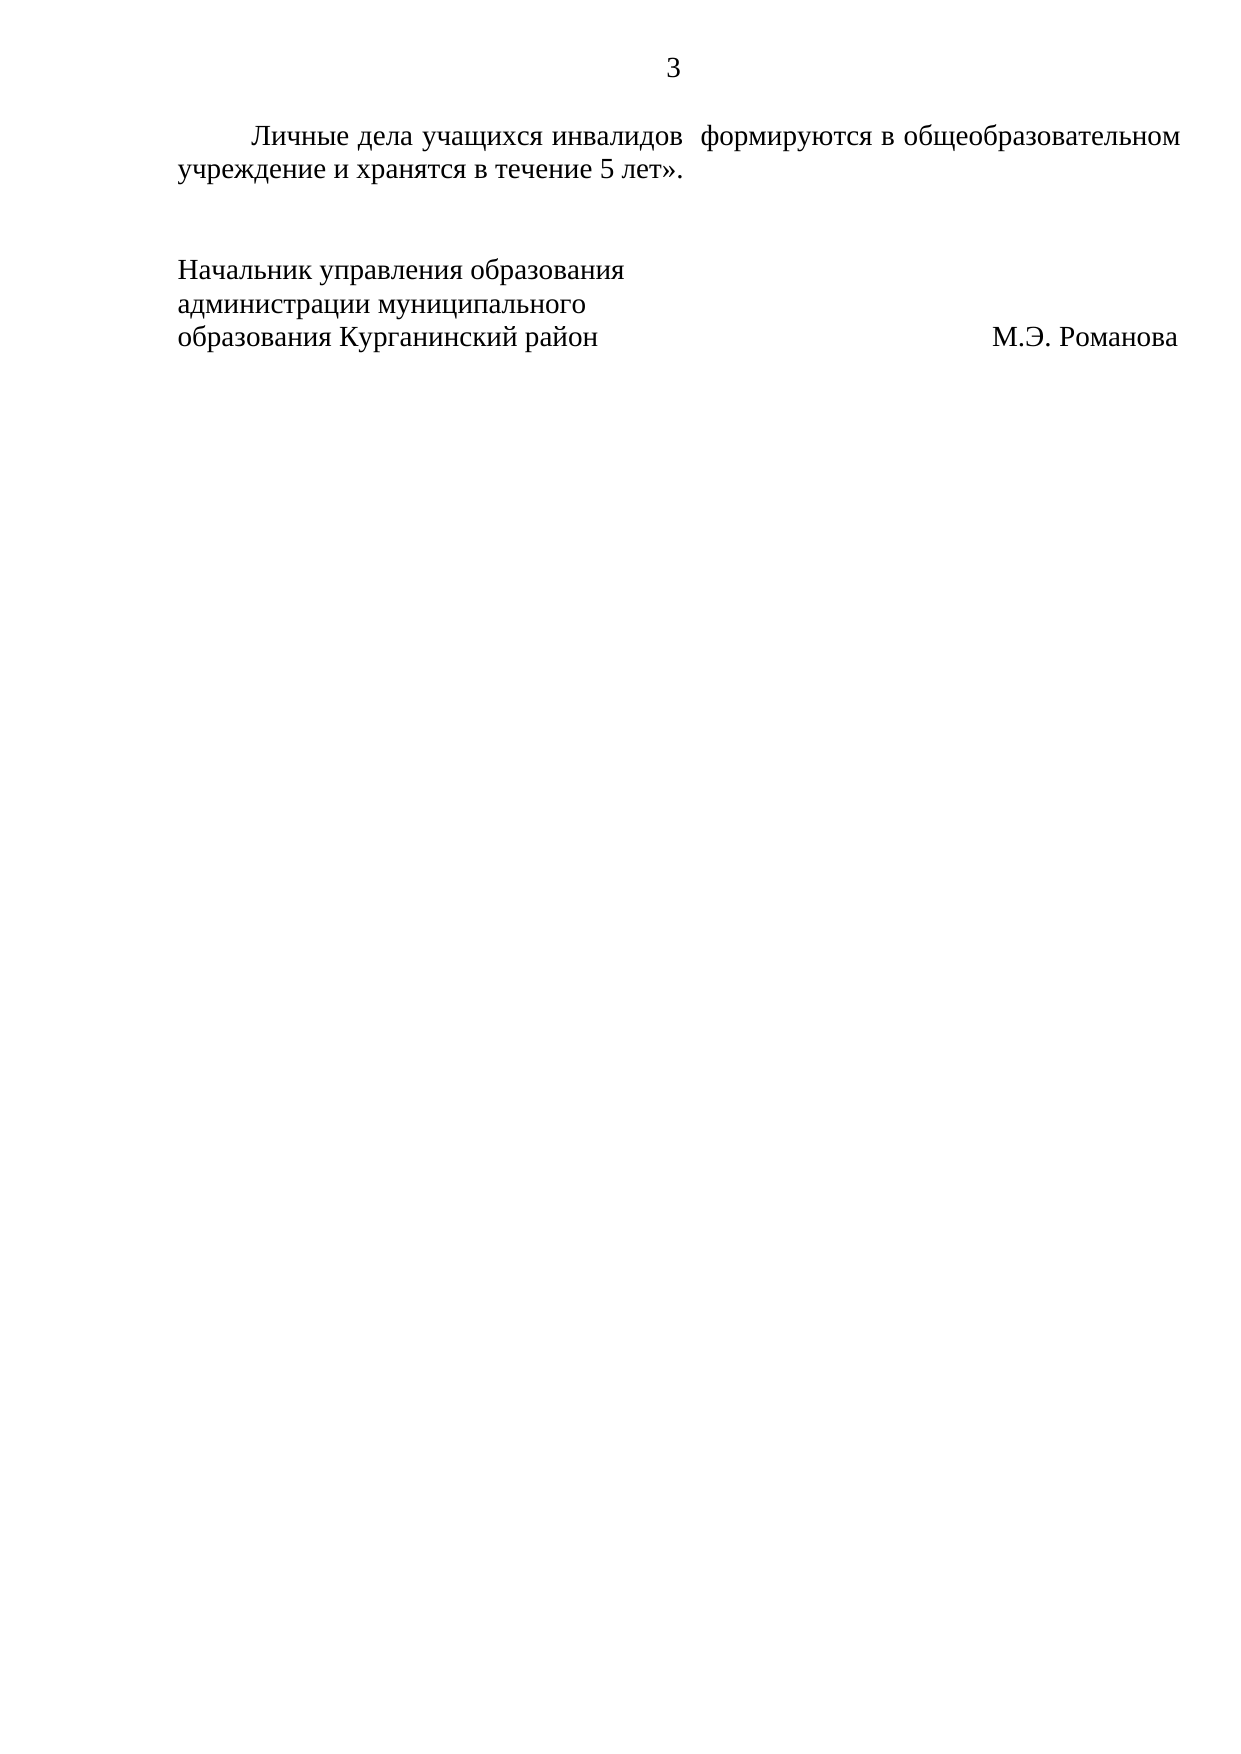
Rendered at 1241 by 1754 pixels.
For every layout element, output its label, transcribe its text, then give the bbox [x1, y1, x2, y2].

text образования Курганинский район М.Э. Романова [177, 319, 1181, 353]
text Личные дела учащихся инвалидов формируются в общеобразовательном учреждение и хранятся в течение 5 лет». [177, 118, 1181, 185]
text администрации муниципального [177, 286, 1181, 319]
text Начальник управления образования [177, 252, 1181, 286]
